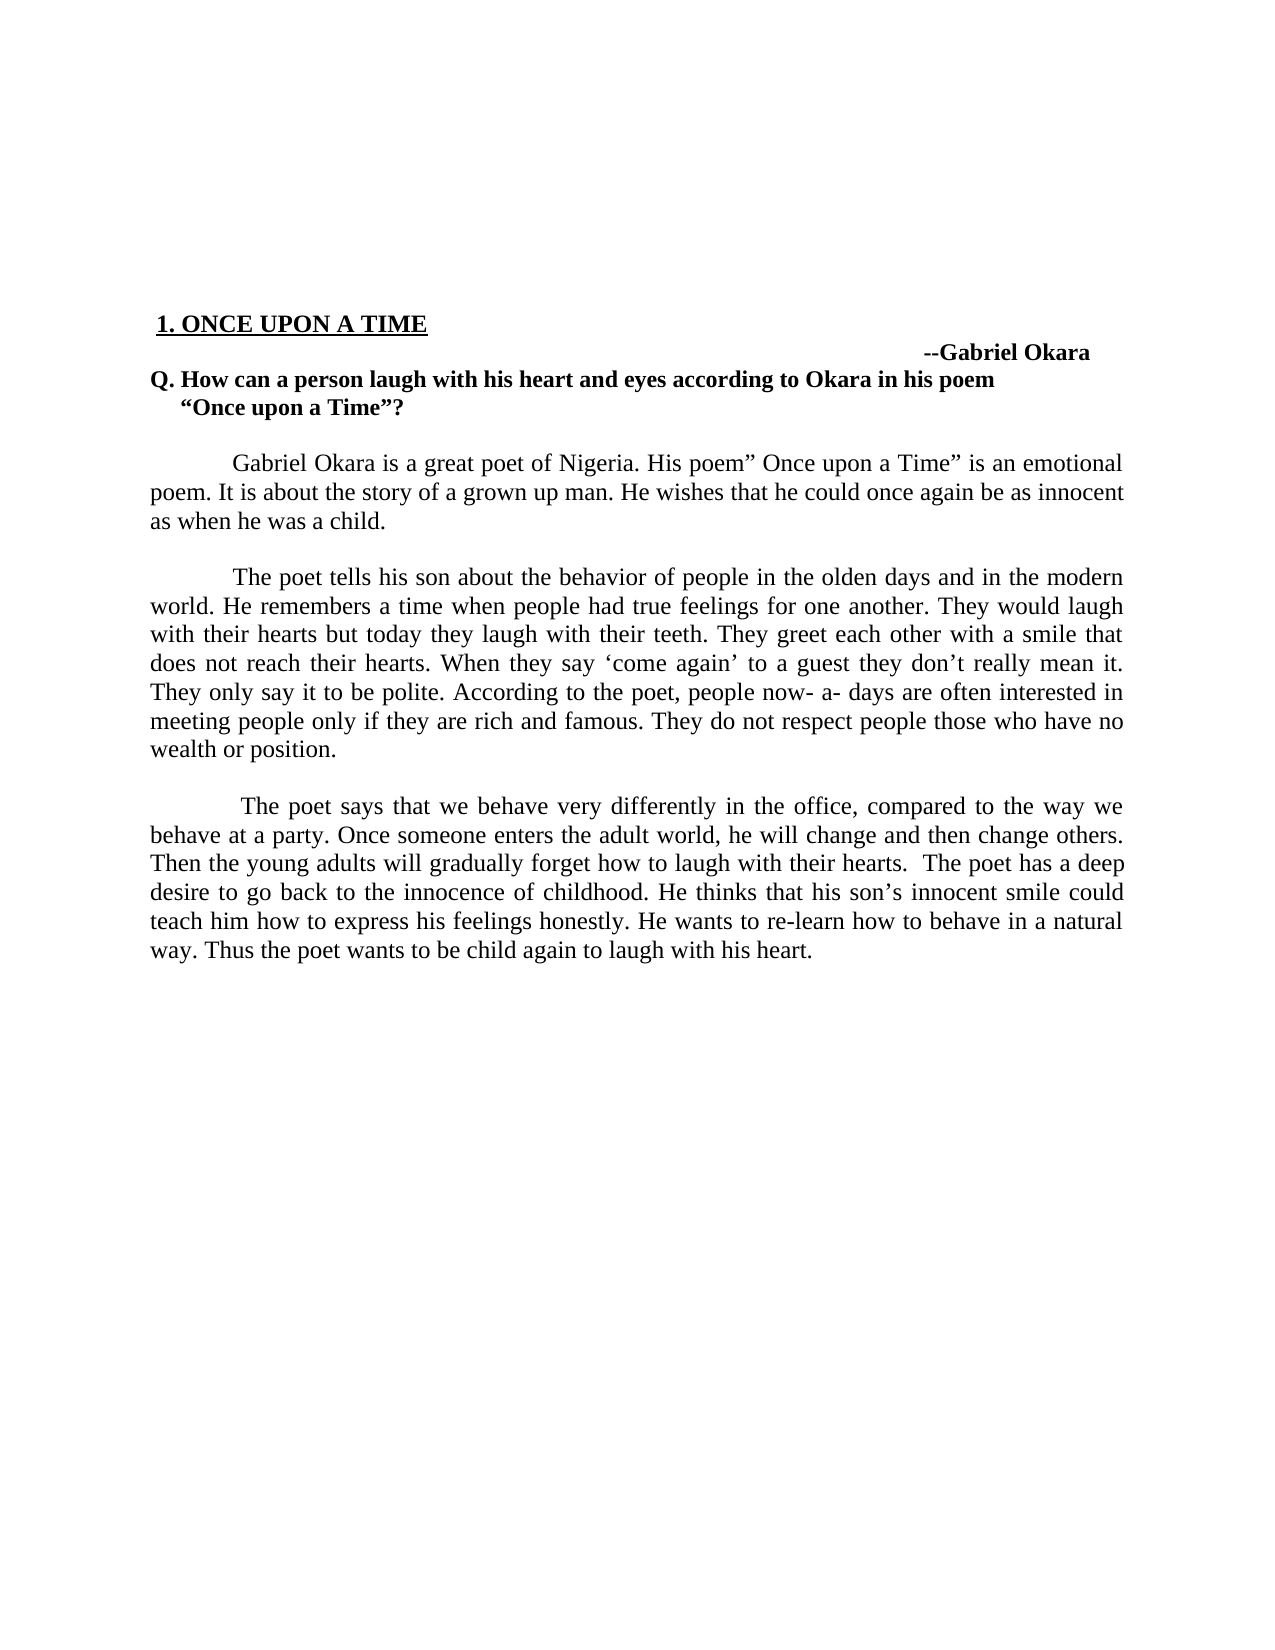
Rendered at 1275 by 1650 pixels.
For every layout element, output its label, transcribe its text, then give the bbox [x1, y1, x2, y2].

text The poet tells his son about the behavior of people in the olden days and in the modern world. He remembers a time when people had true feelings for one another. They would laugh with their hearts but today they laugh with their teeth. They greet each other with a smile that does not reach their hearts. When they say ‘come again’ to a guest they don’t really mean it. They only say it to be polite. According to the poet, people now- a- days are often interested in meeting people only if they are rich and famous. They do not respect people those who have no wealth or position. [150, 562, 1125, 763]
text “Once upon a Time”? [150, 393, 1125, 421]
text 1. ONCE UPON A TIME [150, 309, 1125, 338]
text Q. How can a person laugh with his heart and eyes according to Okara in his poem [150, 365, 1125, 393]
text --Gabriel Okara [150, 338, 1125, 365]
text The poet says that we behave very differently in the office, compared to the way we behave at a party. Once someone enters the adult world, he will change and then change others. Then the young adults will gradually forget how to laugh with their hearts. The poet has a deep desire to go back to the innocence of childhood. He thinks that his son’s innocent smile could teach him how to express his feelings honestly. He wants to re-learn how to behave in a natural way. Thus the poet wants to be child again to laugh with his heart. [150, 791, 1125, 963]
text Gabriel Okara is a great poet of Nigeria. His poem” Once upon a Time” is an emotional poem. It is about the story of a grown up man. He wishes that he could once again be as innocent as when he was a child. [150, 448, 1125, 534]
